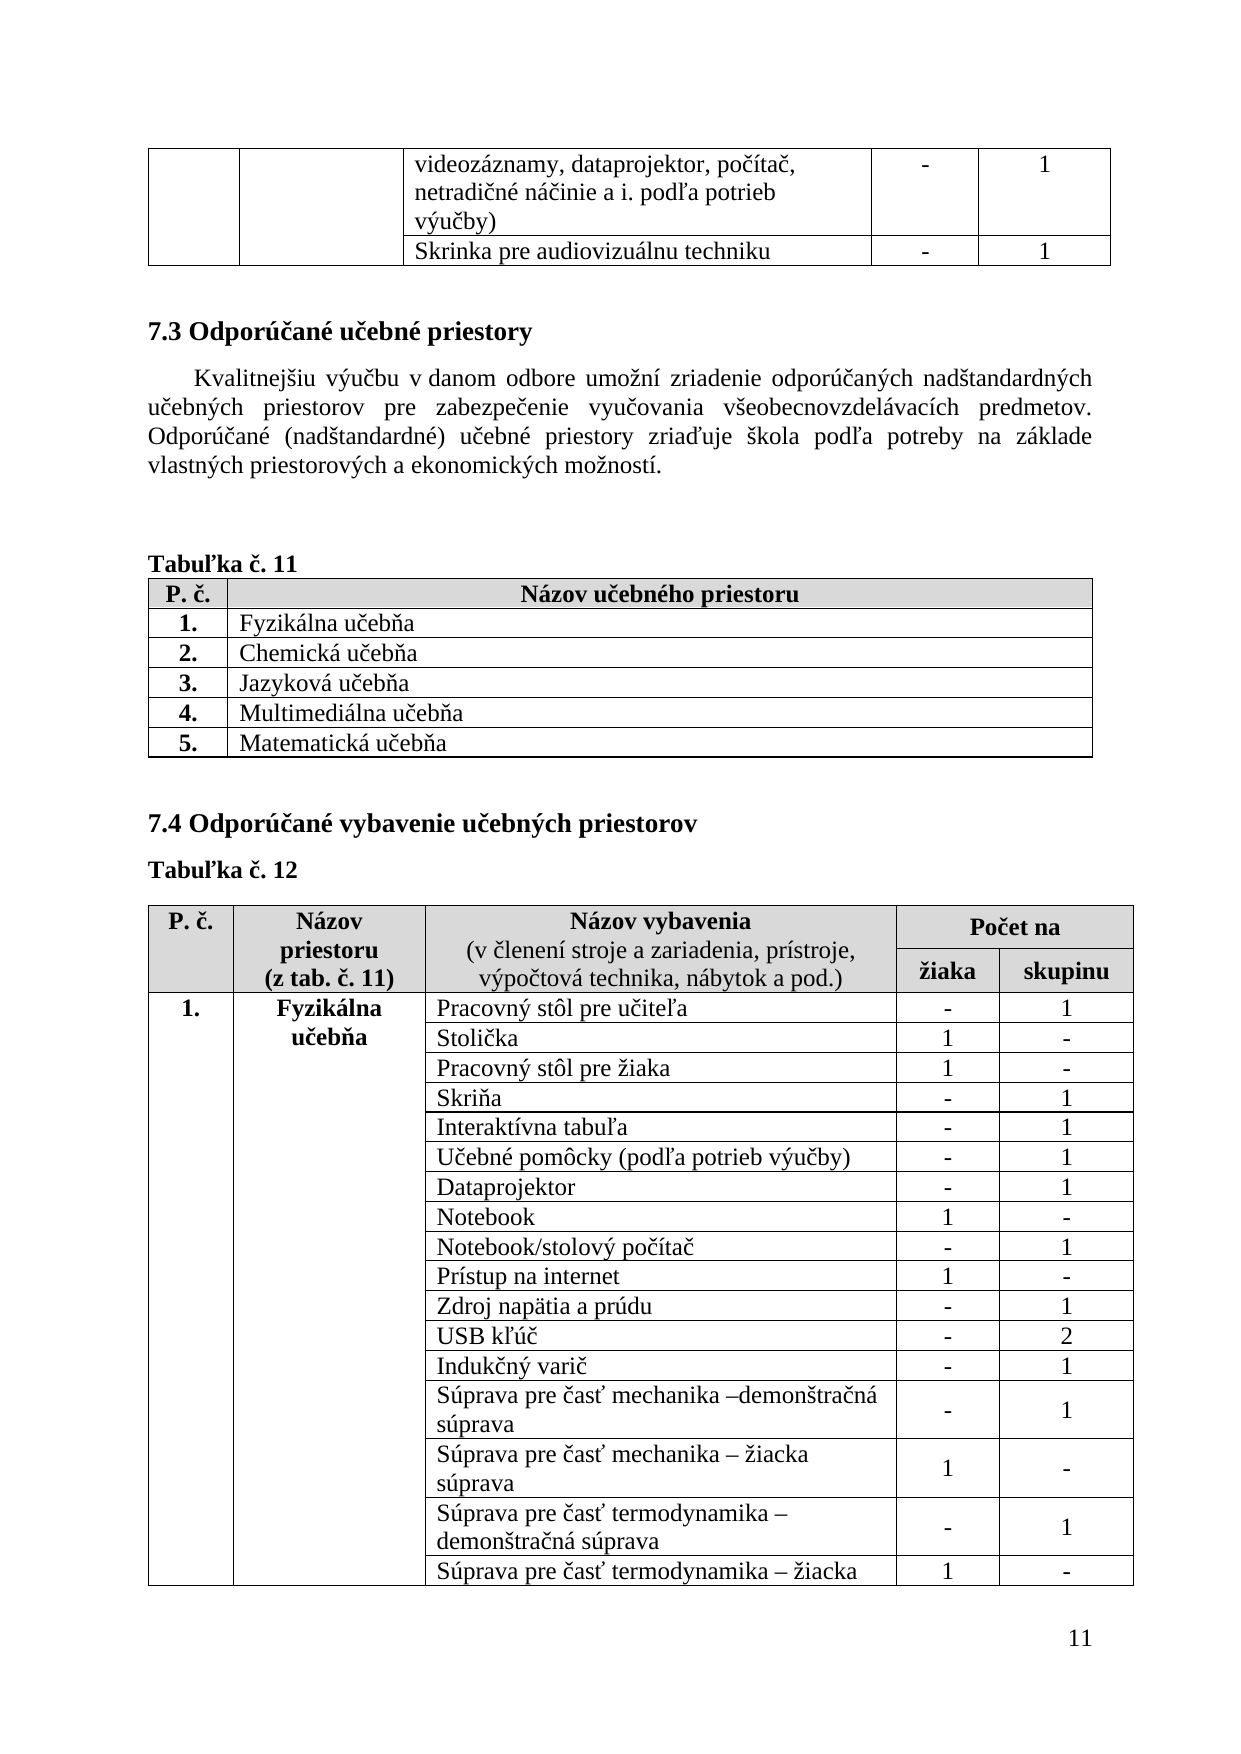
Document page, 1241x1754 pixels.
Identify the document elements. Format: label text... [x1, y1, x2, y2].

table_cell - [897, 1321, 999, 1350]
table_cell Pracovný stôl pre učiteľa [426, 993, 896, 1022]
table_cell 1 [897, 1261, 999, 1290]
table_cell 1 [1000, 993, 1133, 1022]
table_cell Stolička [426, 1023, 896, 1052]
table_cell 1 [897, 1556, 999, 1585]
table_cell - [897, 1232, 999, 1260]
table_cell Skrinka pre audiovizuálnu techniku [404, 236, 871, 265]
table_cell 1 [897, 1053, 999, 1082]
table_cell - [1000, 1202, 1133, 1231]
table_cell Jazyková učebňa [228, 668, 1092, 697]
table_cell - [1000, 1053, 1133, 1082]
table_cell 1 [897, 1202, 999, 1231]
table_header Názov priestoru (z tab. č. 11) [234, 906, 425, 992]
table_cell - [897, 1351, 999, 1379]
table_cell 1 [1000, 1498, 1133, 1555]
table_cell Učebné pomôcky (podľa potrieb výučby) [426, 1142, 896, 1171]
table_cell 4. [149, 698, 227, 727]
text Tabuľka č. 11 [148, 549, 1093, 578]
table_cell - [897, 1498, 999, 1555]
table_cell Matematická učebňa [228, 728, 1092, 756]
table_cell - [897, 1381, 999, 1438]
table_header Počet na [897, 906, 1133, 948]
table_cell 2 [1000, 1321, 1133, 1350]
table_cell 1 [1000, 1113, 1133, 1141]
table_cell Fyzikálna učebňa [234, 993, 425, 1585]
table_cell - [897, 1113, 999, 1141]
table_cell Multimediálna učebňa [228, 698, 1092, 727]
table_cell 2. [149, 638, 227, 667]
text Kvalitnejšiu výučbu v danom odbore umožní zriadenie odporúčaných nadštandardných učebných priestorov pre zabezpečenie vyučovania všeobecnovzdelávacích predmetov. Odporúčané (nadštandardné) učebné priestory zriaďuje škola podľa potreby na základe vlastných priestorových a ekonomických možností. [148, 363, 1093, 478]
table_cell - [897, 1172, 999, 1201]
table_header Názov vybavenia (v členení stroje a zariadenia, prístroje, výpočtová technika, nábytok a pod.) [426, 906, 896, 992]
table_cell 1 [979, 149, 1110, 235]
table_cell - [897, 1291, 999, 1320]
subtitle 7.3 Odporúčané učebné priestory [148, 315, 1093, 346]
table_cell 1 [1000, 1291, 1133, 1320]
table_cell Notebook [426, 1202, 896, 1231]
table_cell 1 [1000, 1351, 1133, 1379]
table_cell USB kľúč [426, 1321, 896, 1350]
subtitle 7.4 Odporúčané vybavenie učebných priestorov [148, 807, 1093, 838]
table_cell Súprava pre časť termodynamika –demonštračná súprava [426, 1498, 896, 1555]
table_cell Súprava pre časť mechanika – žiacka súprava [426, 1439, 896, 1497]
table_cell 1 [1000, 1083, 1133, 1111]
table_cell Fyzikálna učebňa [228, 609, 1092, 637]
table_cell Chemická učebňa [228, 638, 1092, 667]
table_cell 3. [149, 668, 227, 697]
table_cell skupinu [1000, 949, 1133, 992]
table_cell 1 [979, 236, 1110, 265]
table_cell Indukčný varič [426, 1351, 896, 1379]
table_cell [404, 149, 871, 235]
table_cell - [897, 993, 999, 1022]
text Tabuľka č. 12 [148, 855, 1093, 884]
table_cell 1 [1000, 1232, 1133, 1260]
table_cell Dataprojektor [426, 1172, 896, 1201]
table_cell 1. [149, 993, 233, 1585]
table_cell 1 [897, 1439, 999, 1497]
table_cell - [897, 1083, 999, 1111]
table_cell - [1000, 1439, 1133, 1497]
table_cell Súprava pre časť mechanika –demonštračná súprava [426, 1381, 896, 1438]
table_cell Notebook/stolový počítač [426, 1232, 896, 1260]
table_cell Interaktívna tabuľa [426, 1113, 896, 1141]
table_cell 1 [1000, 1142, 1133, 1171]
table_header Názov učebného priestoru [228, 579, 1092, 607]
table_cell Prístup na internet [426, 1261, 896, 1290]
table_cell Pracovný stôl pre žiaka [426, 1053, 896, 1082]
table_header P. č. [149, 579, 227, 607]
table_cell - [1000, 1261, 1133, 1290]
table_cell Skriňa [426, 1083, 896, 1111]
table_cell žiaka [897, 949, 999, 992]
table_cell 1 [1000, 1381, 1133, 1438]
table_cell 1 [897, 1023, 999, 1052]
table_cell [426, 1556, 896, 1585]
table_cell - [872, 149, 978, 235]
table_cell - [1000, 1023, 1133, 1052]
table_cell 1. [149, 609, 227, 637]
table_cell - [897, 1142, 999, 1171]
table_cell Zdroj napätia a prúdu [426, 1291, 896, 1320]
table_header P. č. [149, 906, 233, 992]
table_cell 1 [1000, 1172, 1133, 1201]
table_cell - [1000, 1556, 1133, 1585]
table_cell 5. [149, 728, 227, 756]
table_cell - [872, 236, 978, 265]
